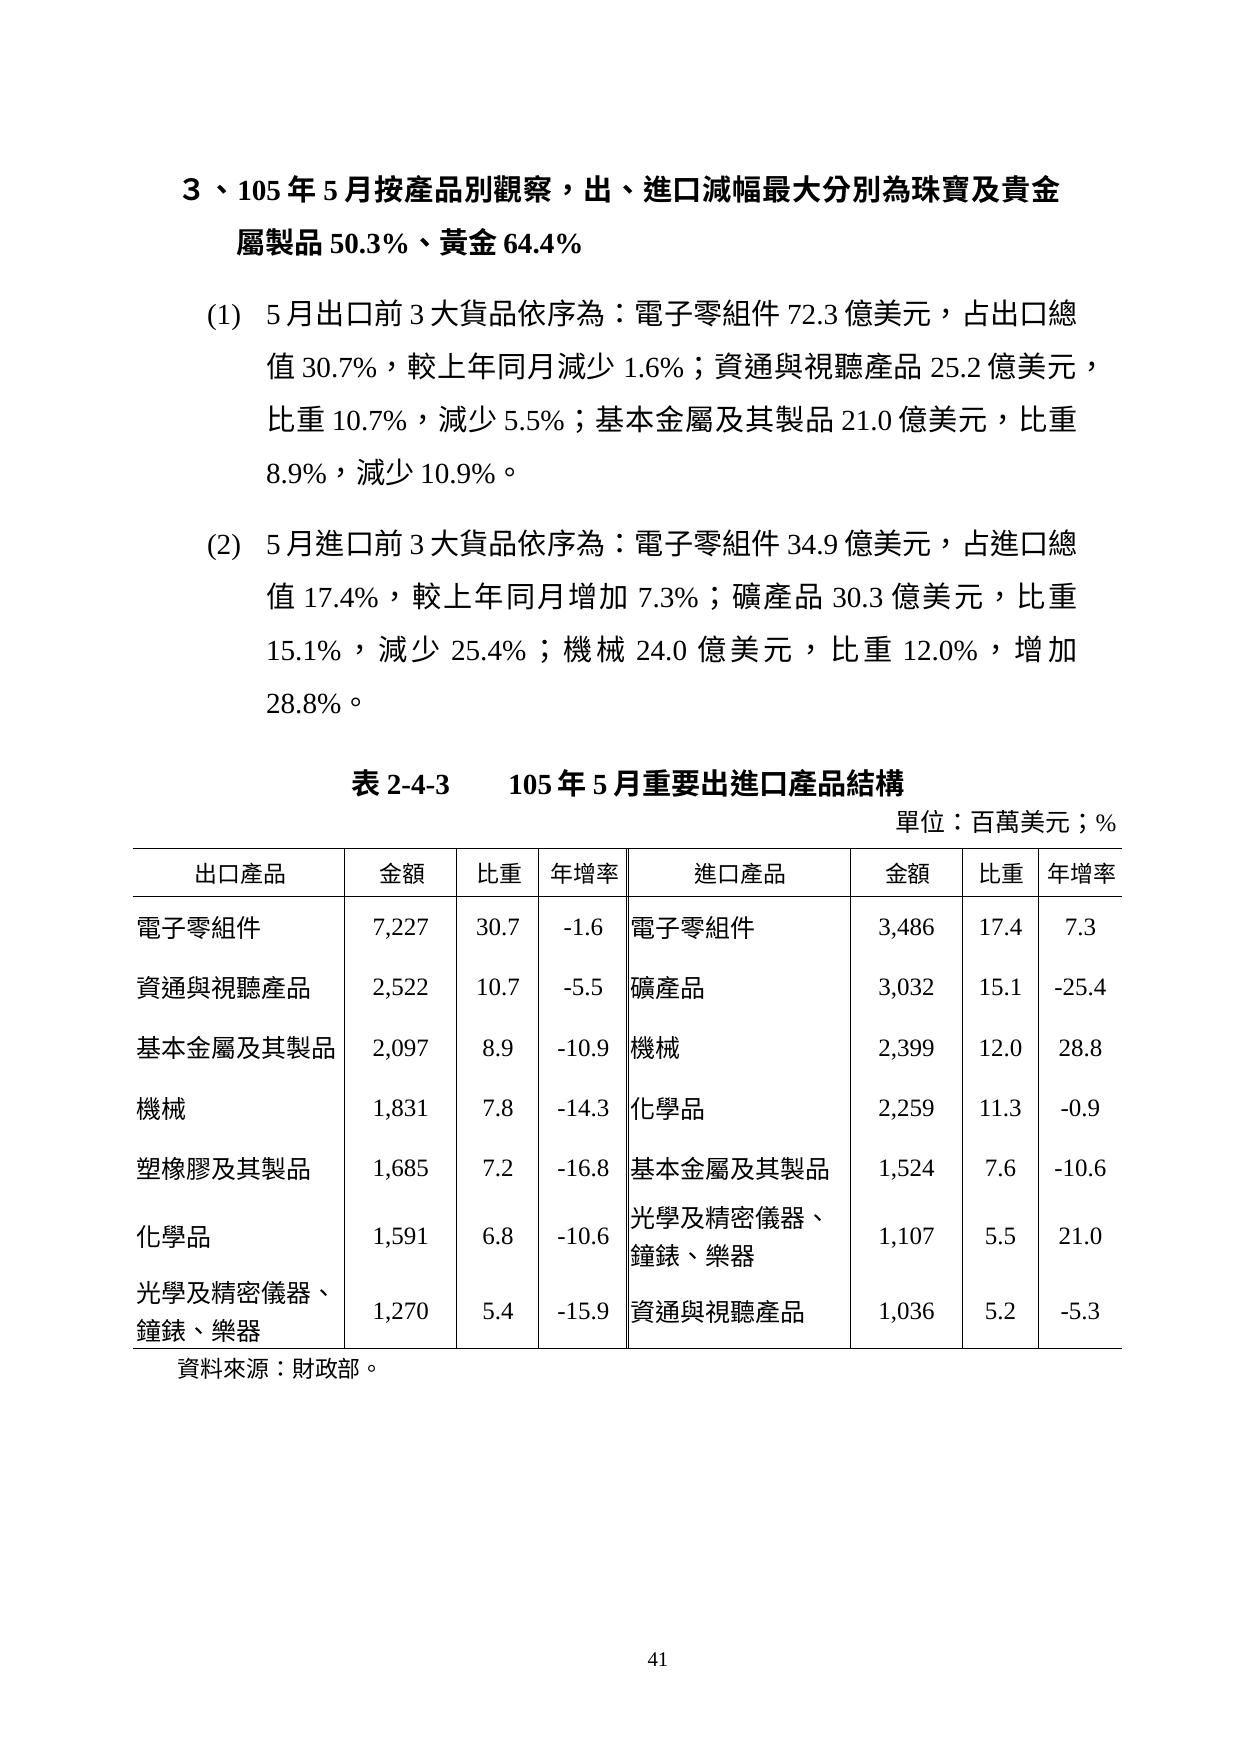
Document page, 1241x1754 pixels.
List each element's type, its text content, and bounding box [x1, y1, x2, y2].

list 5月進口前3大貨品依序為：電子零組件34.9億美元，占進口總值17.4%，較上年同月增加7.3%；礦產品30.3億美元，比重15.1%，減少25.4%；機械24.0億美元，比重12.0%，增加28.8%。 [207, 521, 1078, 722]
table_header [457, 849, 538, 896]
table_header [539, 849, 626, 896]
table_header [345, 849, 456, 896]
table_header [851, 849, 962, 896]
text 表2-4-3 105年5月重要出進口產品結構 [177, 761, 1079, 803]
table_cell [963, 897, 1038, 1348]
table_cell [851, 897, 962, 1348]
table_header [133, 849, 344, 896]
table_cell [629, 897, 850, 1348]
text 單位：百萬美元；% [177, 803, 1116, 839]
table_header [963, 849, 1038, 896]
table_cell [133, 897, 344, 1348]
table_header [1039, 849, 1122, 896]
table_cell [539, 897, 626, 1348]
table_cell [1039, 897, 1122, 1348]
text ３、105年5月按產品別觀察，出、進口減幅最大分別為珠寶及貴金屬製品50.3%、黃金64.4% [177, 166, 1063, 262]
text 資料來源：財政部。 [177, 1349, 1063, 1387]
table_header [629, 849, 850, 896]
list 5月出口前3大貨品依序為：電子零組件72.3億美元，占出口總值30.7%，較上年同月減少1.6%；資通與視聽產品25.2億美元，比重10.7%，減少5.5%；基本金屬及其製品21.0億美元，比重8.9%，減少10.9%。 [207, 291, 1078, 492]
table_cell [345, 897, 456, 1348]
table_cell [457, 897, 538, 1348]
